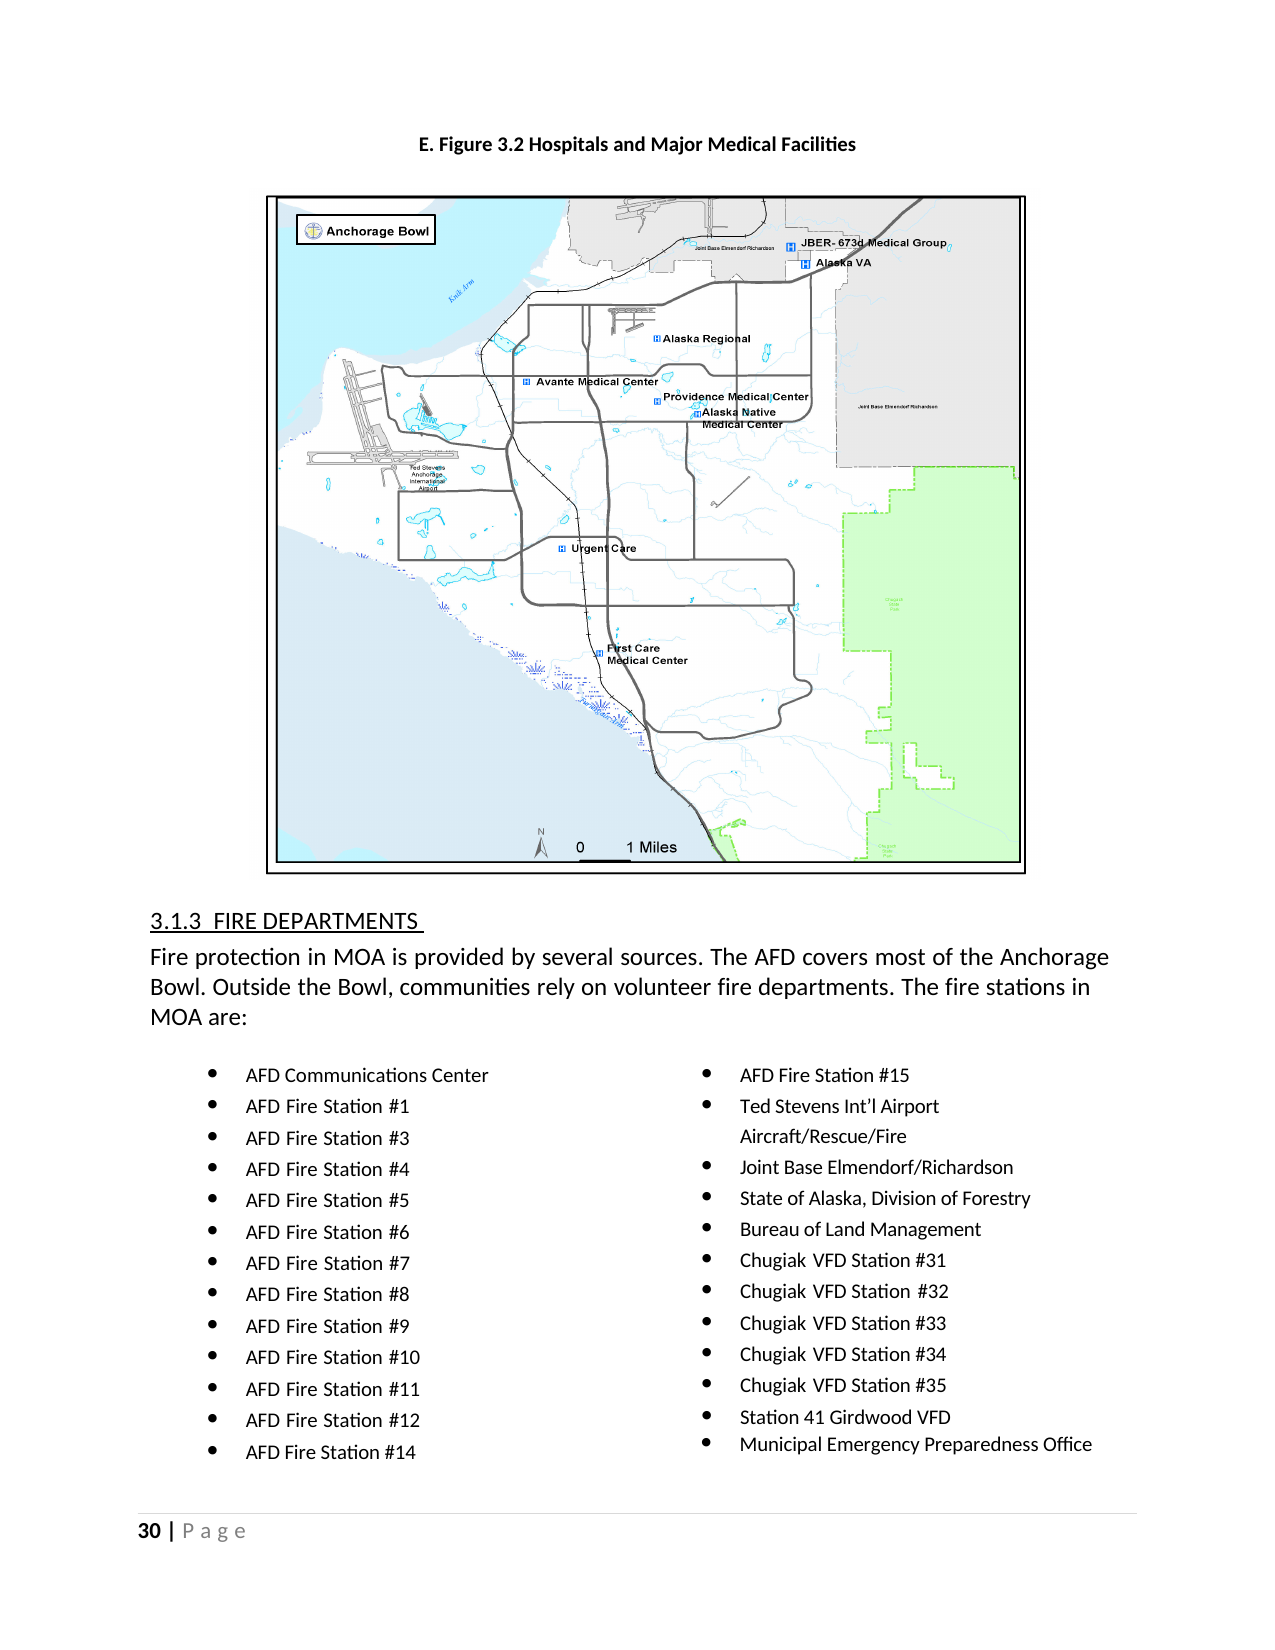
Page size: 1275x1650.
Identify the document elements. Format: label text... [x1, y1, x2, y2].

table_header AFD Fire Station #15 Ted Stevens Int’l Airport Aircraft/Rescue/Fire Joint Base Elmendorf/Richardson State of Alaska, Division of Forestry Bureau of Land Management Chugiak VFD Station #31 Chugiak VFD Station #32 Chugiak VFD Station #33 Chugiak VFD Station #34 Chugiak VFD Station #35 Station 41 Girdwood VFD Municipal Emergency Preparedness Office [644, 1058, 1134, 1496]
text Fire protection in MOA is provided by several sources. The AFD covers most of the Anchorage Bowl. Outside the Bowl communities rely on volunteer fire departments. The fire stations in MOA are: [150, 942, 1114, 1032]
picture [249, 188, 1042, 880]
text 3.1.3 FIRE DEPARTMENTS [150, 905, 1137, 936]
table_header AFD Communications Center AFD Fire Station #1 AFD Fire Station #3 AFD Fire Station #4 AFD Fire Station #5 AFD Fire Station #6 AFD Fire Station #7 AFD Fire Station #8 AFD Fire Station #9 AFD Fire Station #10 AFD Fire Station #11 AFD Fire Station #12 AFD Fire Station #14 [150, 1058, 644, 1496]
text E. Figure 3.2 Hospitals and Major Medical Facilities [137, 131, 1137, 157]
